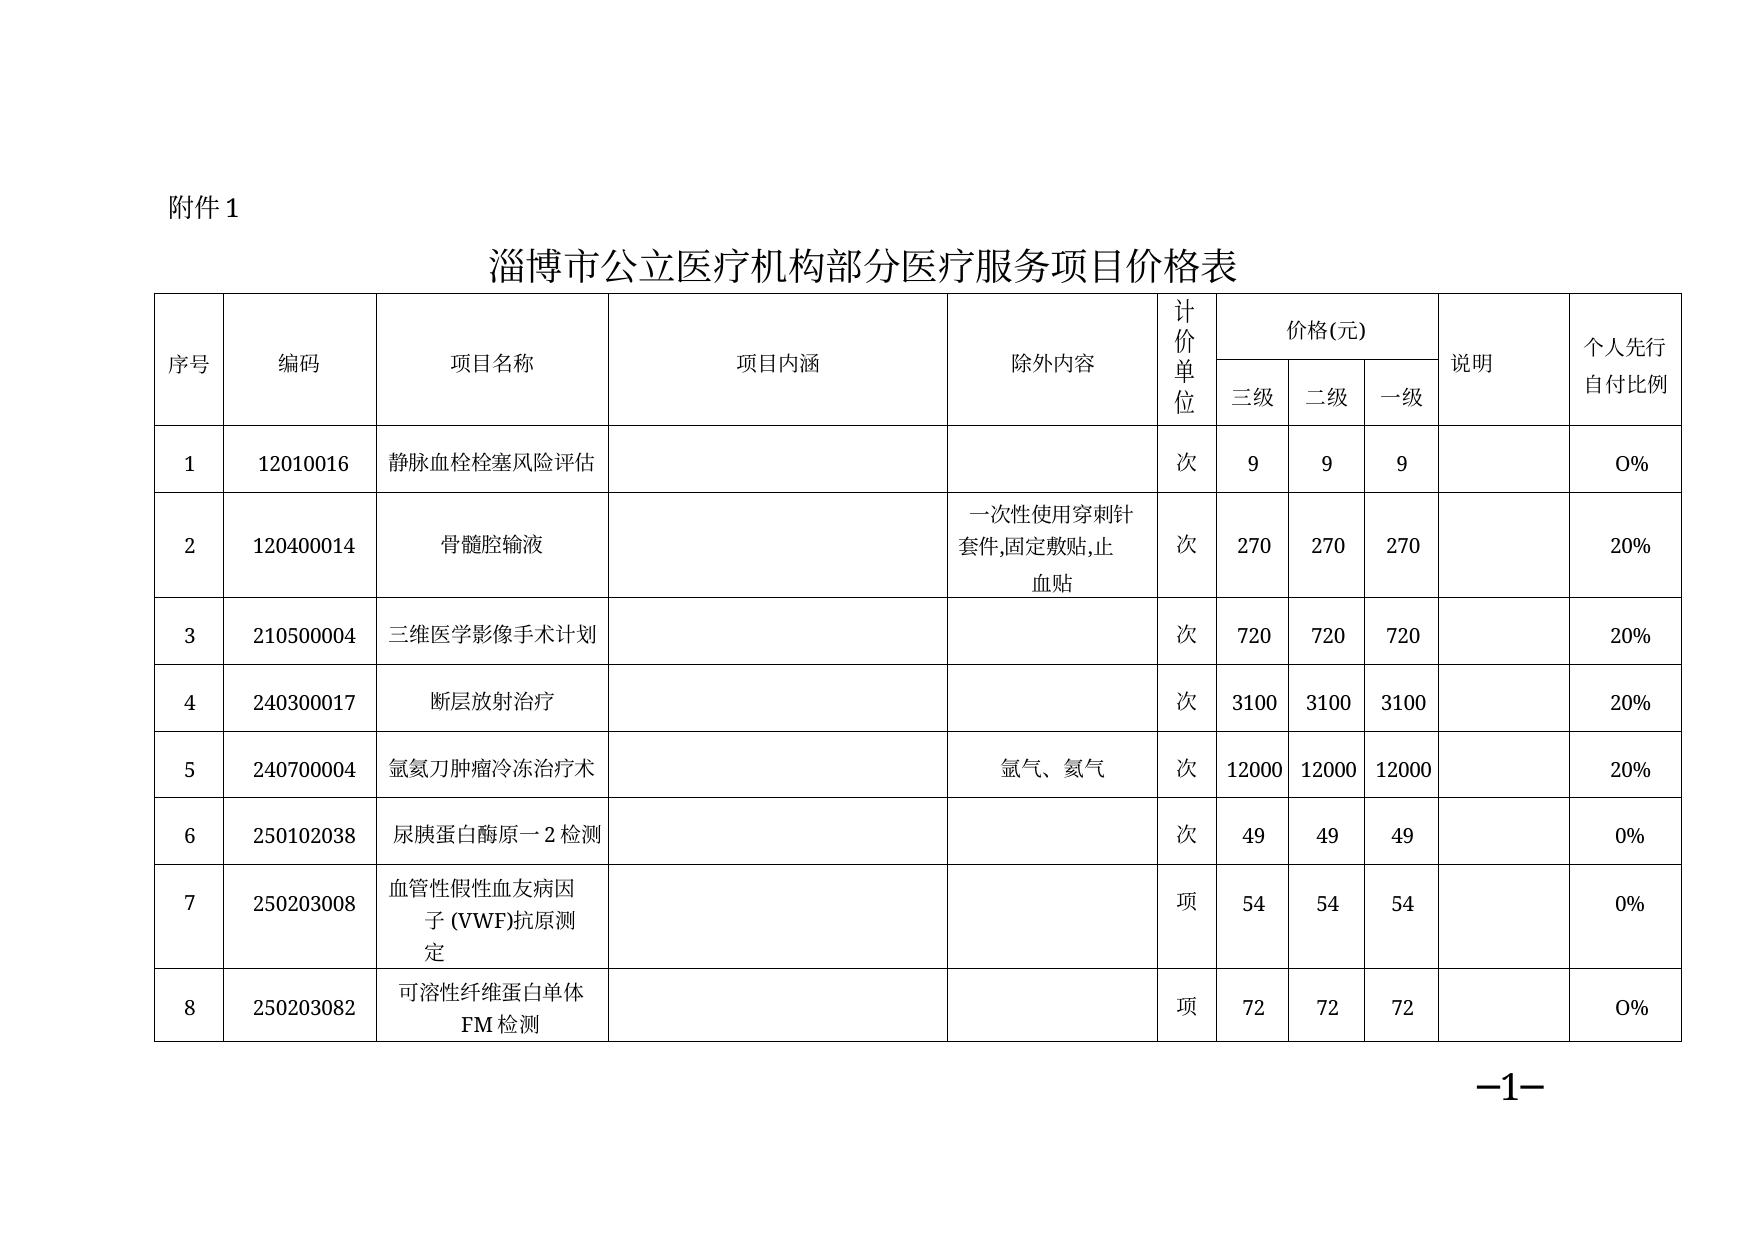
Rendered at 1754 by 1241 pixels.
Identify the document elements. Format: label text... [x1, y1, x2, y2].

table_header 项目名称 [377, 294, 608, 425]
table_header 价格(元) [1217, 294, 1438, 359]
table_cell [1439, 732, 1569, 797]
table_cell [948, 665, 1157, 731]
table_cell 9 [1289, 426, 1364, 491]
table_cell 氩氦刀肿瘤冷冻治疗术 [377, 732, 608, 797]
table_cell O% [1570, 426, 1681, 491]
table_cell [609, 732, 947, 797]
table_header 个人先行 自付比例 [1570, 294, 1681, 425]
table_cell 氩气、氦气 [948, 732, 1157, 797]
table_cell 2 [155, 493, 223, 596]
table_cell 0% [1570, 865, 1681, 968]
table_cell 49 [1217, 798, 1288, 864]
table_cell 次 [1158, 493, 1216, 596]
table_cell [948, 598, 1157, 664]
table_cell 0% [1570, 798, 1681, 864]
table_cell [948, 798, 1157, 864]
table_cell [609, 798, 947, 864]
table_cell [609, 865, 947, 968]
table_header 编码 [224, 294, 376, 425]
table_header 除外内容 [948, 294, 1157, 425]
table_cell [948, 865, 1157, 968]
text 淄博市公立医疗机构部分医疗服务项目价格表 [155, 241, 1683, 290]
table_cell 12000 [1217, 732, 1288, 797]
table_cell 血管性假性血友病因子 (VWF)抗原测定 [377, 865, 608, 968]
table_cell O% [1570, 969, 1681, 1041]
table_cell [1439, 798, 1569, 864]
table_cell 一次性使用穿刺针 套件,固定敷贴,止 血贴 [948, 493, 1157, 596]
table_cell 3100 [1365, 665, 1438, 731]
table_cell [948, 969, 1157, 1041]
table_cell 可溶性纤维蛋白单体 FM检测 [377, 969, 608, 1041]
table_cell 12000 [1365, 732, 1438, 797]
table_cell 9 [1365, 426, 1438, 491]
table_cell 4 [155, 665, 223, 731]
table_cell 项 [1158, 969, 1216, 1041]
table_cell 次 [1158, 732, 1216, 797]
table_cell 次 [1158, 798, 1216, 864]
table_header 序号 [155, 294, 223, 425]
table_cell 6 [155, 798, 223, 864]
table_cell 250203008 [224, 865, 376, 968]
table_cell 8 [155, 969, 223, 1041]
table_cell 断层放射治疗 [377, 665, 608, 731]
table_cell 720 [1289, 598, 1364, 664]
table_cell 240300017 [224, 665, 376, 731]
table_cell 20% [1570, 493, 1681, 596]
table_cell 次 [1158, 426, 1216, 491]
table_cell 三维医学影像手术计划 [377, 598, 608, 664]
table_cell [948, 426, 1157, 491]
table_cell 二级 [1289, 360, 1364, 425]
table_cell [609, 493, 947, 596]
table_cell 250203082 [224, 969, 376, 1041]
table_cell 尿胰蛋白酶原一2检测 [377, 798, 608, 864]
table_cell 项 [1158, 865, 1216, 968]
table_cell 54 [1365, 865, 1438, 968]
table_cell [609, 969, 947, 1041]
table_cell 5 [155, 732, 223, 797]
table_cell 720 [1217, 598, 1288, 664]
table_cell 3100 [1289, 665, 1364, 731]
table_cell 720 [1365, 598, 1438, 664]
table_cell 3100 [1217, 665, 1288, 731]
table_cell 54 [1217, 865, 1288, 968]
table_cell 12010016 [224, 426, 376, 491]
table_cell 1 [155, 426, 223, 491]
table_cell 7 [155, 865, 223, 968]
table_cell 120400014 [224, 493, 376, 596]
table_cell [1439, 969, 1569, 1041]
text 附件1 [155, 190, 1683, 224]
table_cell 210500004 [224, 598, 376, 664]
table_cell 270 [1365, 493, 1438, 596]
table_cell 49 [1289, 798, 1364, 864]
table_cell 250102038 [224, 798, 376, 864]
table_cell 72 [1289, 969, 1364, 1041]
table_cell [1439, 665, 1569, 731]
table_cell 20% [1570, 598, 1681, 664]
table_cell 次 [1158, 598, 1216, 664]
table_cell 49 [1365, 798, 1438, 864]
table_cell 静脉血栓栓塞风险评估 [377, 426, 608, 491]
table_cell 20% [1570, 732, 1681, 797]
table_cell [1439, 865, 1569, 968]
table_cell 270 [1289, 493, 1364, 596]
table_cell 12000 [1289, 732, 1364, 797]
table_header 计价单位 [1158, 294, 1216, 425]
table_cell 3 [155, 598, 223, 664]
table_cell [1439, 493, 1569, 596]
table_cell 次 [1158, 665, 1216, 731]
table_cell 9 [1217, 426, 1288, 491]
table_cell [1439, 426, 1569, 491]
table_header 项目内涵 [609, 294, 947, 425]
table_cell 54 [1289, 865, 1364, 968]
table_cell 72 [1217, 969, 1288, 1041]
table_cell 20% [1570, 665, 1681, 731]
table_cell 270 [1217, 493, 1288, 596]
table_cell [1439, 598, 1569, 664]
table_cell [609, 426, 947, 491]
table_cell [609, 598, 947, 664]
table_cell 240700004 [224, 732, 376, 797]
table_cell 72 [1365, 969, 1438, 1041]
table_cell [609, 665, 947, 731]
table_cell 一级 [1365, 360, 1438, 425]
table_cell 三级 [1217, 360, 1288, 425]
table_header 说明 [1439, 294, 1569, 425]
table_cell 骨髓腔输液 [377, 493, 608, 596]
